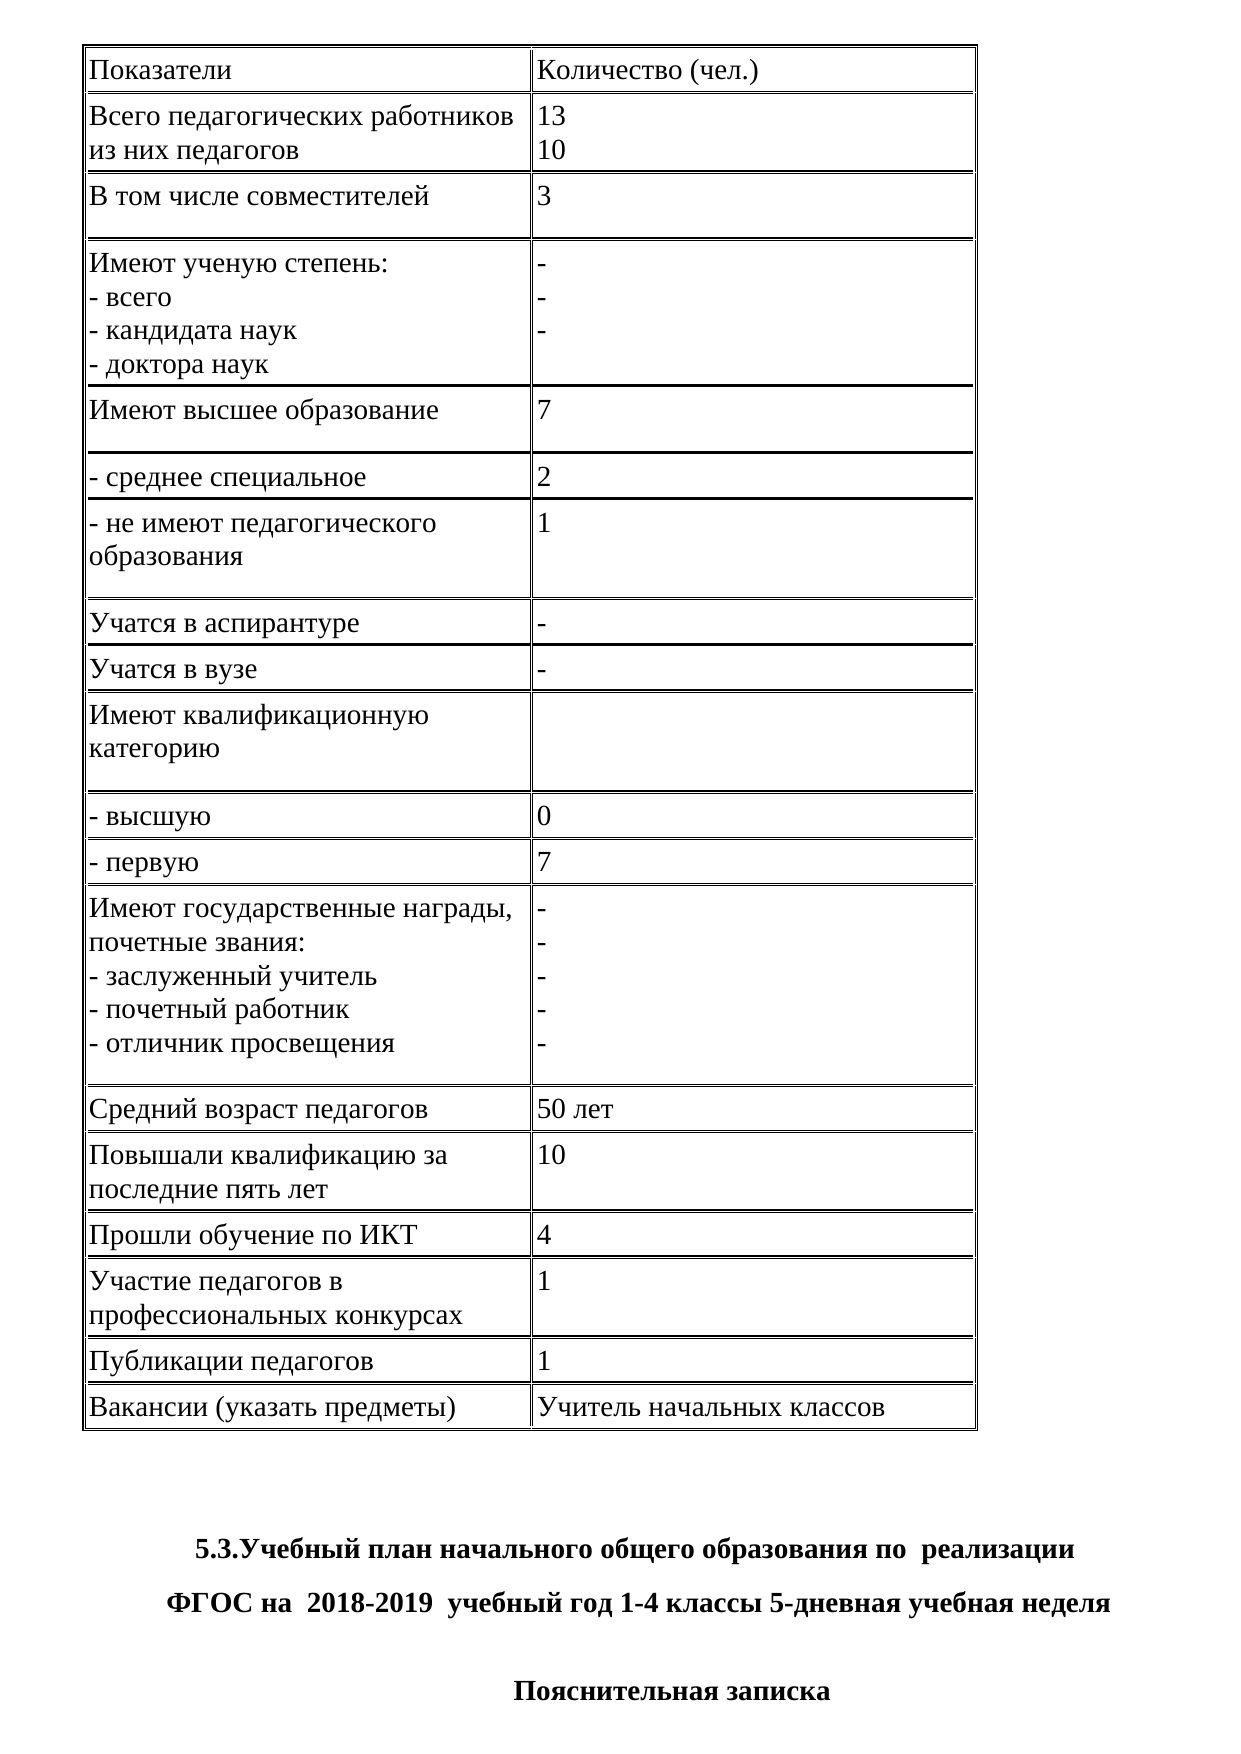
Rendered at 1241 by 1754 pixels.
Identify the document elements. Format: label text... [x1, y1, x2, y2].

table_cell 2 [533, 451, 975, 497]
table_cell 7 [533, 836, 975, 883]
table_cell 50 лет [533, 1084, 975, 1129]
table_cell 0 [533, 790, 975, 836]
table_cell - [533, 643, 976, 689]
table_cell - [532, 597, 976, 643]
table_cell Имеют квалификационную категорию [86, 689, 530, 790]
table_header Количество (чел.) [532, 48, 975, 91]
table_cell Средний возраст педагогов [86, 1084, 530, 1129]
text Пояснительная записка [89, 1673, 1181, 1707]
table_cell 4 [533, 1209, 975, 1255]
table_cell Учитель начальных классов [532, 1381, 975, 1427]
table_cell 1 [533, 497, 975, 597]
table_cell Учатся в вузе [84, 643, 530, 689]
table_cell [533, 689, 975, 790]
table_cell - высшую [86, 790, 530, 836]
table_cell Вакансии (указать предметы) [86, 1381, 532, 1427]
table_cell 10 [533, 1130, 975, 1209]
table_cell 13 10 [532, 91, 976, 170]
table_cell - - - - - [532, 883, 976, 1083]
table_cell 1 [533, 1255, 975, 1335]
text 5.3.Учебный план начального общего образования по реализации [89, 1531, 1181, 1565]
table_header Показатели [86, 48, 532, 91]
table_cell В том числе совместителей [86, 170, 530, 237]
table_cell 7 [533, 384, 975, 451]
table_cell Учатся в аспирантуре [84, 597, 532, 643]
table_cell Повышали квалификацию за последние пять лет [86, 1130, 530, 1209]
table_cell 1 [533, 1335, 975, 1381]
table_cell - - - [533, 237, 975, 384]
table_cell Прошли обучение по ИКТ [86, 1209, 530, 1255]
table_cell Всего педагогических работников из них педагогов [84, 91, 532, 170]
table_cell Участие педагогов в профессиональных конкурсах [86, 1255, 530, 1335]
table_cell Имеют ученую степень: - всего - кандидата наук - доктора наук [86, 237, 530, 384]
table_cell Имеют высшее образование [86, 384, 530, 451]
text ФГОС на 2018-2019 учебный год 1-4 классы 5-дневная учебная неделя [89, 1586, 1181, 1619]
table_cell 3 [533, 170, 975, 237]
table_cell - первую [86, 836, 530, 883]
table_cell Публикации педагогов [86, 1335, 530, 1381]
table_cell Имеют государственные награды, почетные звания: - заслуженный учитель - почетный работник - отличник просвещения [84, 883, 532, 1083]
table_cell - не имеют педагогического образования [86, 497, 530, 597]
table_cell - среднее специальное [86, 451, 530, 497]
